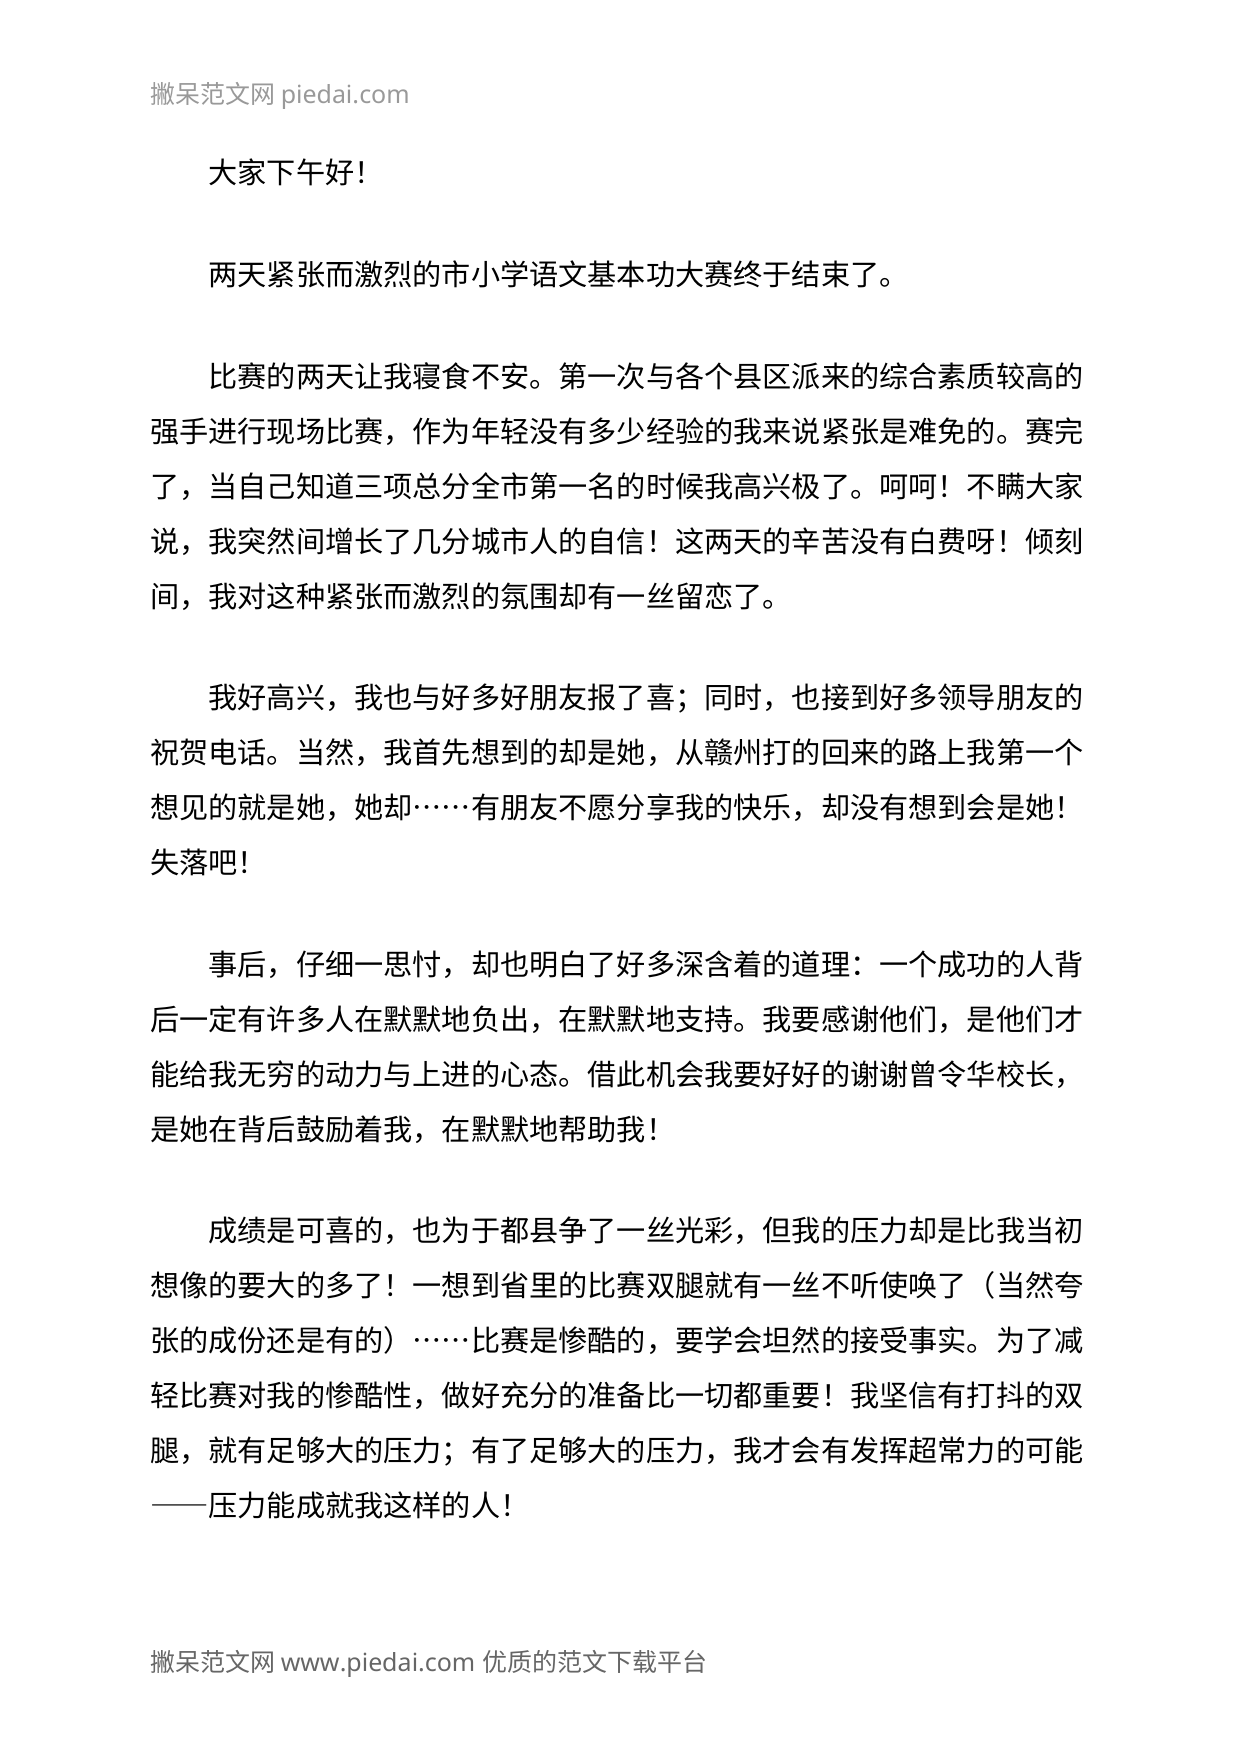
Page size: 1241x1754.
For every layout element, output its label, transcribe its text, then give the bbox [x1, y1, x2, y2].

text 两天紧张而激烈的市小学语文基本功大赛终于结束了。 [150, 252, 1090, 294]
text 我好高兴，我也与好多好朋友报了喜；同时，也接到好多领导朋友的祝贺电话。当然，我首先想到的却是她，从赣州打的回来的路上我第一个想见的就是她，她却……有朋友不愿分享我的快乐，却没有想到会是她！失落吧！ [150, 675, 1090, 882]
text 大家下午好！ [150, 150, 1090, 192]
text 比赛的两天让我寝食不安。第一次与各个县区派来的综合素质较高的强手进行现场比赛，作为年轻没有多少经验的我来说紧张是难免的。赛完了，当自己知道三项总分全市第一名的时候我高兴极了。呵呵！不瞒大家说，我突然间增长了几分城市人的自信！这两天的辛苦没有白费呀！倾刻间，我对这种紧张而激烈的氛围却有一丝留恋了。 [150, 353, 1090, 615]
text 成绩是可喜的，也为于都县争了一丝光彩，但我的压力却是比我当初想像的要大的多了！一想到省里的比赛双腿就有一丝不听使唤了（当然夸张的成份还是有的）……比赛是惨酷的，要学会坦然的接受事实。为了减轻比赛对我的惨酷性，做好充分的准备比一切都重要！我坚信有打抖的双腿，就有足够大的压力；有了足够大的压力，我才会有发挥超常力的可能——压力能成就我这样的人！ [150, 1208, 1090, 1524]
text 事后，仔细一思忖，却也明白了好多深含着的道理：一个成功的人背后一定有许多人在默默地负出，在默默地支持。我要感谢他们，是他们才能给我无穷的动力与上进的心态。借此机会我要好好的谢谢曾令华校长，是她在背后鼓励着我，在默默地帮助我！ [150, 941, 1090, 1148]
